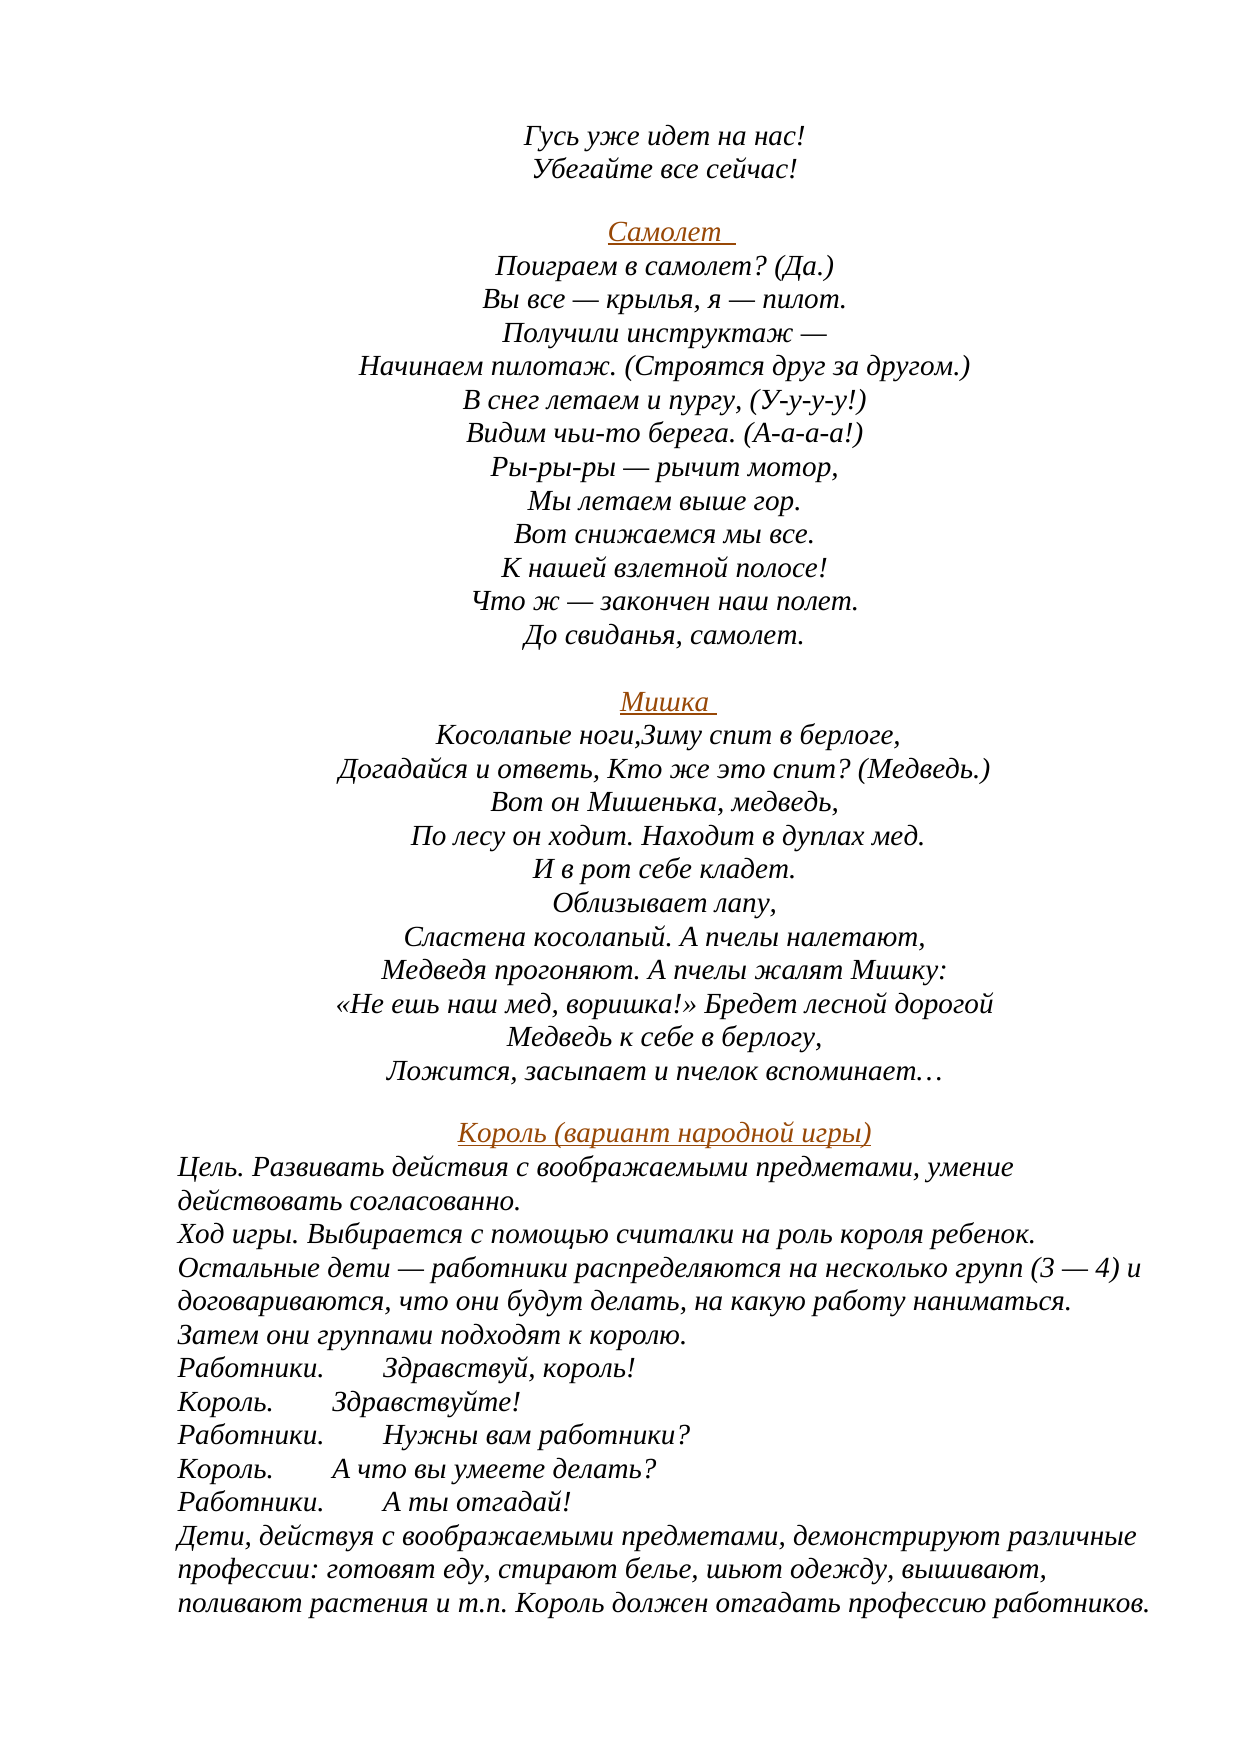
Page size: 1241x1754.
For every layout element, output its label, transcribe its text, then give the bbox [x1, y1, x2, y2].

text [177, 1518, 1152, 1619]
text Король. А что вы умеете делать? [177, 1451, 1152, 1484]
text Мишка [177, 684, 1152, 717]
text Убегайте все сейчас! [177, 152, 1152, 185]
text Самолет [177, 214, 1152, 248]
text Работники. Нужны вам работники? [177, 1417, 1152, 1451]
text Ход игры. Выбирается с помощью считалки на роль короля ребенок. Остальные дети — работники распределяются на несколько групп (3 — 4) и договариваются, что они будут делать, на какую работу наниматься. Затем они группами подходят к королю. [177, 1216, 1152, 1350]
text По лесу он ходит. Находит в дуплах мед. И в рот себе кладет. Облизывает лапу, [177, 818, 1152, 919]
text Цель. Развивать действия с воображаемыми предметами, умение действовать согласованно. [177, 1149, 1152, 1216]
text Сластена косолапый. А пчелы налетают, Медведя прогоняют. А пчелы жалят Мишку: «Не ешь наш мед, воришка!» Бредет лесной дорогой Медведь к себе в берлогу, Ложится, засыпает и пчелок вспоминает… [177, 919, 1152, 1086]
text Поиграем в самолет? (Да.) Вы все — крылья, я — пилот. Получили инструктаж — Начинаем пилотаж. (Строятся друг за другом.) В снег летаем и пургу, (У-у-у-у!) Видим чьи-то берега. (А-а-а-а!) Ры-ры-ры — рычит мотор, Мы летаем выше гор. Вот снижаемся мы все. К нашей взлетной полосе! Что ж — закончен наш полет. До свиданья, самолет. [177, 248, 1152, 650]
text Косолапые ноги,Зиму спит в берлоге, Догадайся и ответь, Кто же это спит? (Медведь.) Вот он Мишенька, медведь, [177, 717, 1152, 818]
text Король. Здравствуйте! [177, 1384, 1152, 1417]
text Работники. А ты отгадай! [177, 1484, 1152, 1518]
text Король (вариант народной игры) [177, 1116, 1152, 1149]
text Работники. Здравствуй, король! [177, 1350, 1152, 1384]
text Гусь уже идет на нас! [177, 118, 1152, 152]
